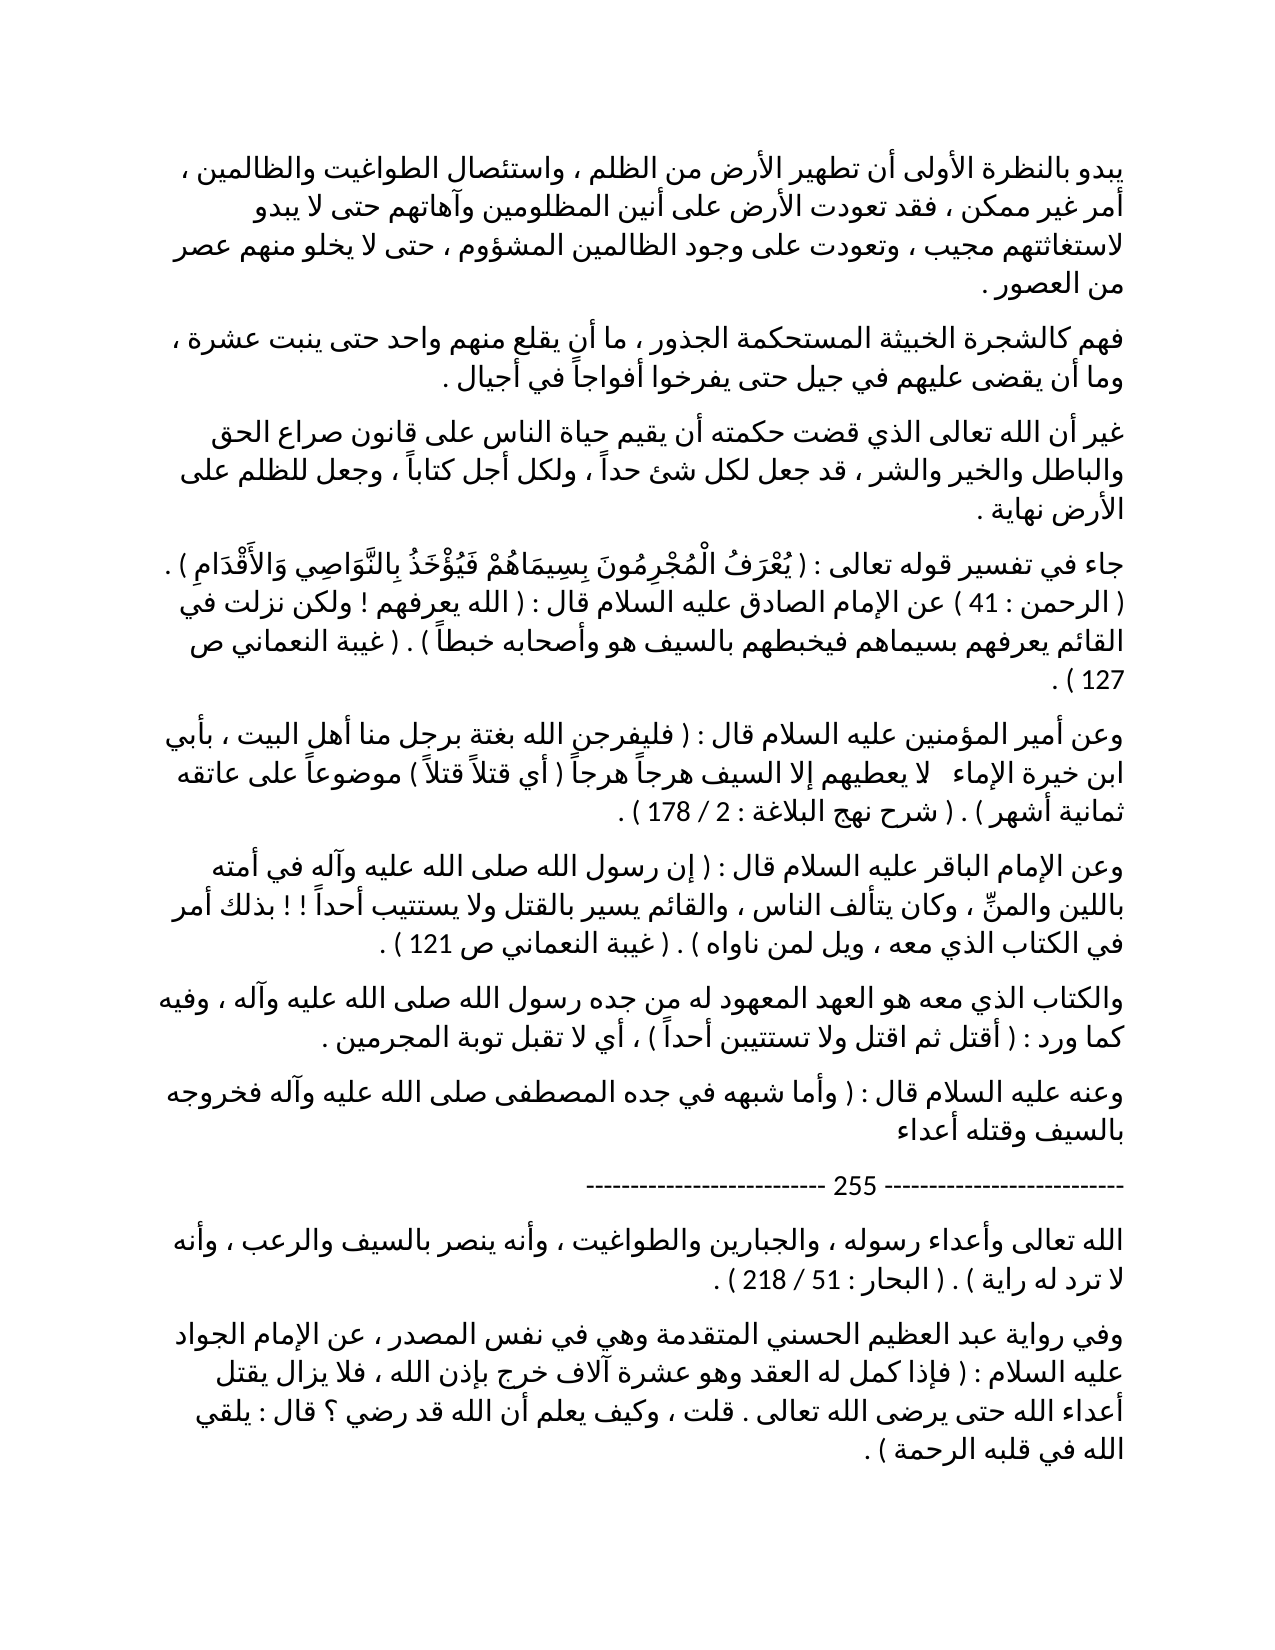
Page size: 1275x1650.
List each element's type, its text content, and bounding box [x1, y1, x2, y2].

text جاء في تفسير قوله تعالى : ( يُعْرَفُ الْمُجْرِمُونَ بِسِيمَاهُمْ فَيُؤْخَذُ بِالنَّوَاصِي وَالأَقْدَامِ ) . ( الرحمن : 41 ) عن الإمام الصادق عليه السلام قال : ( الله يعرفهم ! ولكن نزلت في القائم يعرفهم بسيماهم فيخبطهم بالسيف هو وأصحابه خبطاً ) . ( غيبة النعماني ص 127 ) . [150, 546, 1125, 697]
text غير أن الله تعالى الذي قضت حكمته أن يقيم حياة الناس على قانون صراع الحق والباطل والخير والشر ، قد جعل لكل شئ حداً ، ولكل أجل كتاباً ، وجعل للظلم على الأرض نهاية . [150, 414, 1125, 526]
text --------------------------- 255 --------------------------- [150, 1167, 1125, 1203]
text وعن أمير المؤمنين عليه السلام قال : ( فليفرجن الله بغتة برجل منا أهل البيت ، بأبي ابن خيرة الإماء . لا يعطيهم إلا السيف هرجاً هرجاً ( أي قتلاً قتلاً ) موضوعاً على عاتقه ثمانية أشهر ) . ( شرح نهج البلاغة : 2 / 178 ) . [150, 716, 1125, 829]
text وفي رواية عبد العظيم الحسني المتقدمة وهي في نفس المصدر ، عن الإمام الجواد عليه السلام : ( فإذا كمل له العقد وهو عشرة آلاف خرج بإذن الله ، فلا يزال يقتل أعداء الله حتى يرضى الله تعالى . قلت ، وكيف يعلم أن الله قد رضي ؟ قال : يلقي الله في قلبه الرحمة ) . [150, 1316, 1125, 1467]
text والكتاب الذي معه هو العهد المعهود له من جده رسول الله صلى الله عليه وآله ، وفيه كما ورد : ( أقتل ثم اقتل ولا تستتيبن أحداً ) ، أي لا تقبل توبة المجرمين . [150, 980, 1125, 1054]
text وعن الإمام الباقر عليه السلام قال : ( إن رسول الله صلى الله عليه وآله في أمته باللين والمنِّ ، وكان يتألف الناس ، والقائم يسير بالقتل ولا يستتيب أحداً ! ! بذلك أمر في الكتاب الذي معه ، ويل لمن ناواه ) . ( غيبة النعماني ص 121 ) . [150, 848, 1125, 961]
text الله تعالى وأعداء رسوله ، والجبارين والطواغيت ، وأنه ينصر بالسيف والرعب ، وأنه لا ترد له راية ) . ( البحار : 51 / 218 ) . [150, 1222, 1125, 1297]
text فهم كالشجرة الخبيثة المستحكمة الجذور ، ما أن يقلع منهم واحد حتى ينبت عشرة ، وما أن يقضى عليهم في جيل حتى يفرخوا أفواجاً في أجيال . [150, 320, 1125, 394]
text يبدو بالنظرة الأولى أن تطهير الأرض من الظلم ، واستئصال الطواغيت والظالمين ، أمر غير ممكن ، فقد تعودت الأرض على أنين المظلومين وآهاتهم حتى لا يبدو لاستغاثتهم مجيب ، وتعودت على وجود الظالمين المشؤوم ، حتى لا يخلو منهم عصر من العصور . [150, 150, 1125, 301]
text وعنه عليه السلام قال : ( وأما شبهه في جده المصطفى صلى الله عليه وآله فخروجه بالسيف وقتله أعداء [150, 1074, 1125, 1148]
